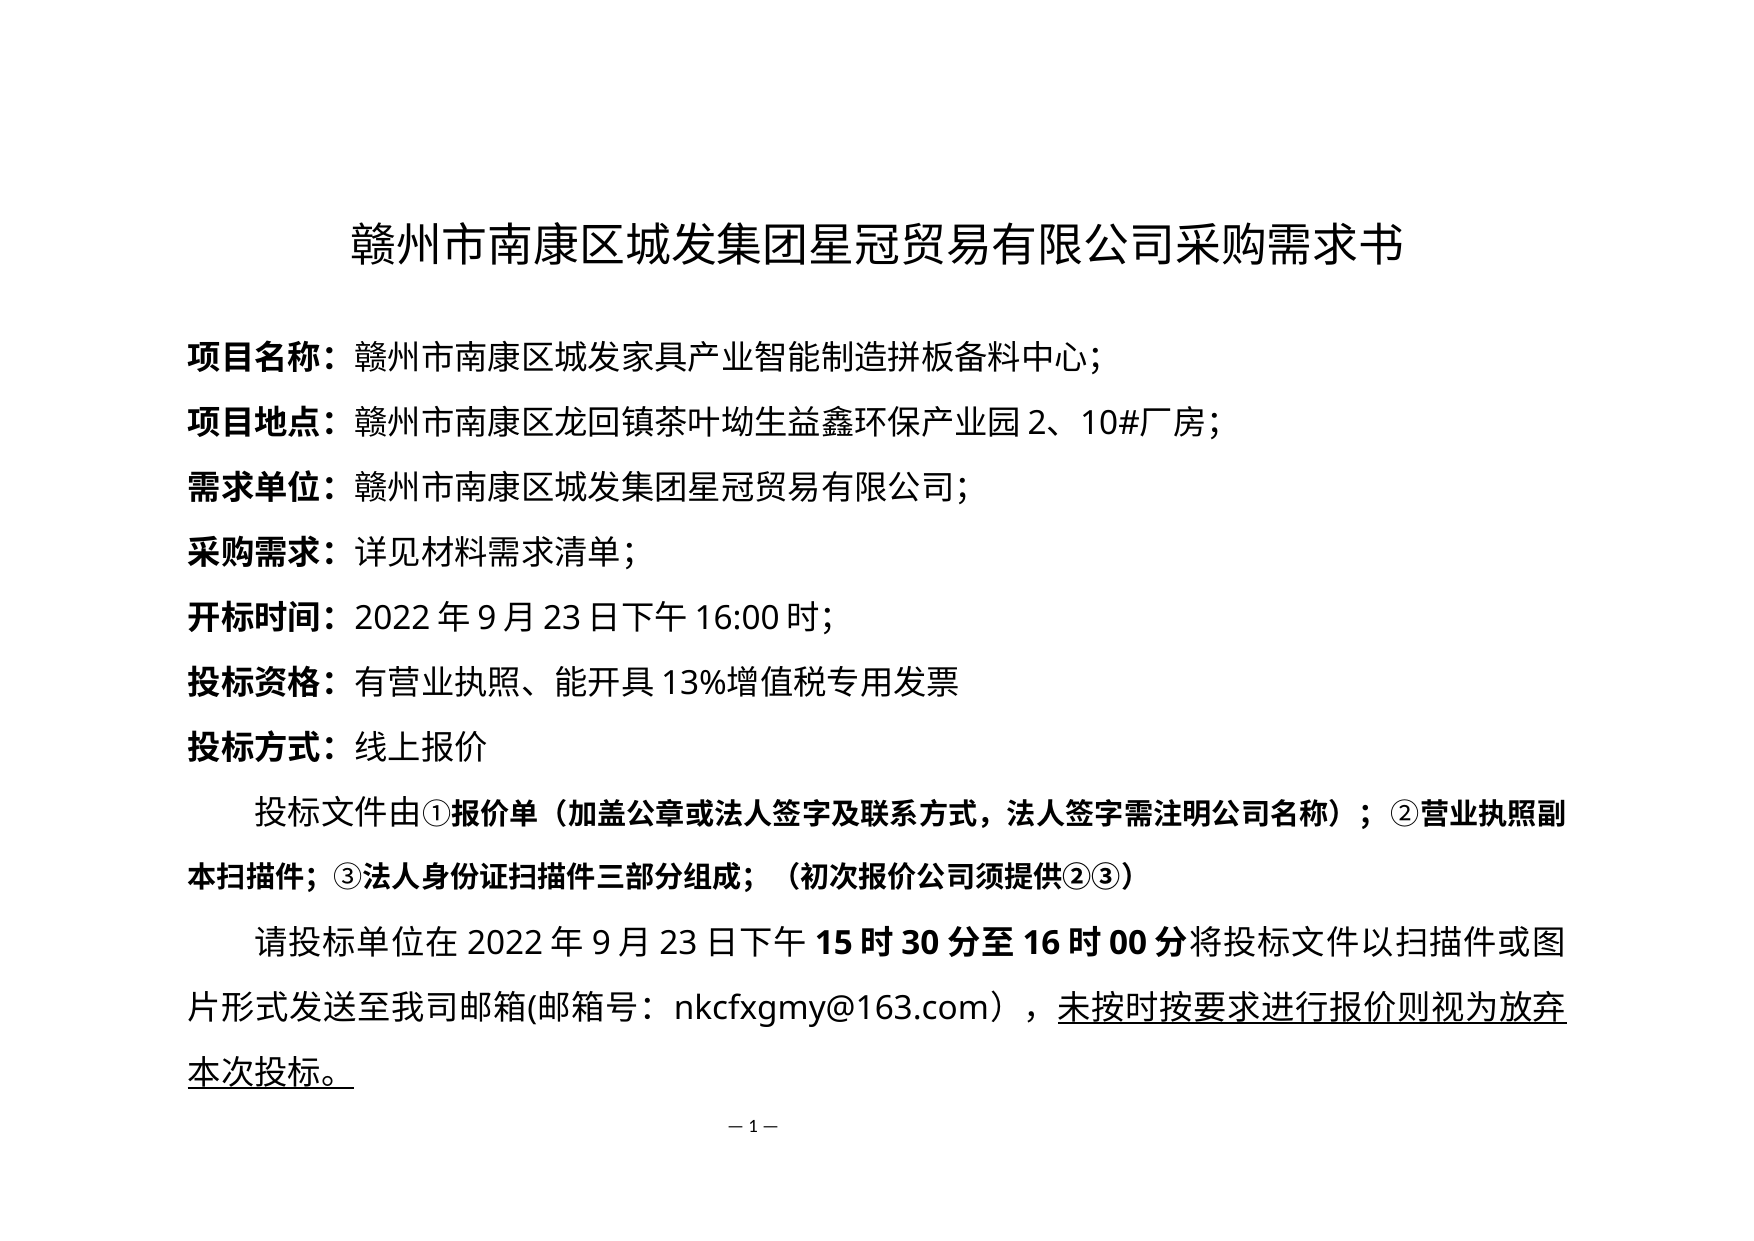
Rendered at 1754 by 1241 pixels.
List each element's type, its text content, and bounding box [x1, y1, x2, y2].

text 投标文件由①报价单（加盖公章或法人签字及联系方式，法人签字需注明公司名称）；②营业执照副本扫描件；③法人身份证扫描件三部分组成；（初次报价公司须提供②③） [187, 777, 1566, 907]
text 开标时间：2022年9月23日下午16:00时； [187, 582, 1566, 647]
text 采购需求：详见材料需求清单； [187, 517, 1566, 582]
text 投标方式：线上报价 [187, 712, 1566, 777]
text 赣州市南康区城发集团星冠贸易有限公司采购需求书 [187, 192, 1566, 290]
text 投标资格：有营业执照、能开具13%增值税专用发票 [187, 647, 1566, 712]
text 项目名称：赣州市南康区城发家具产业智能制造拼板备料中心； [187, 322, 1566, 387]
text 项目地点：赣州市南康区龙回镇茶叶坳生益鑫环保产业园2、10#厂房； [187, 387, 1566, 452]
text 需求单位：赣州市南康区城发集团星冠贸易有限公司； [187, 452, 1566, 517]
text 请投标单位在2022年9月23日下午15时30分至16时00分将投标文件以扫描件或图片形式发送至我司邮箱(邮箱号：nkcfxgmy@163.com），未按时按要求进行报价则视为放弃本次投标。 [187, 907, 1566, 1102]
